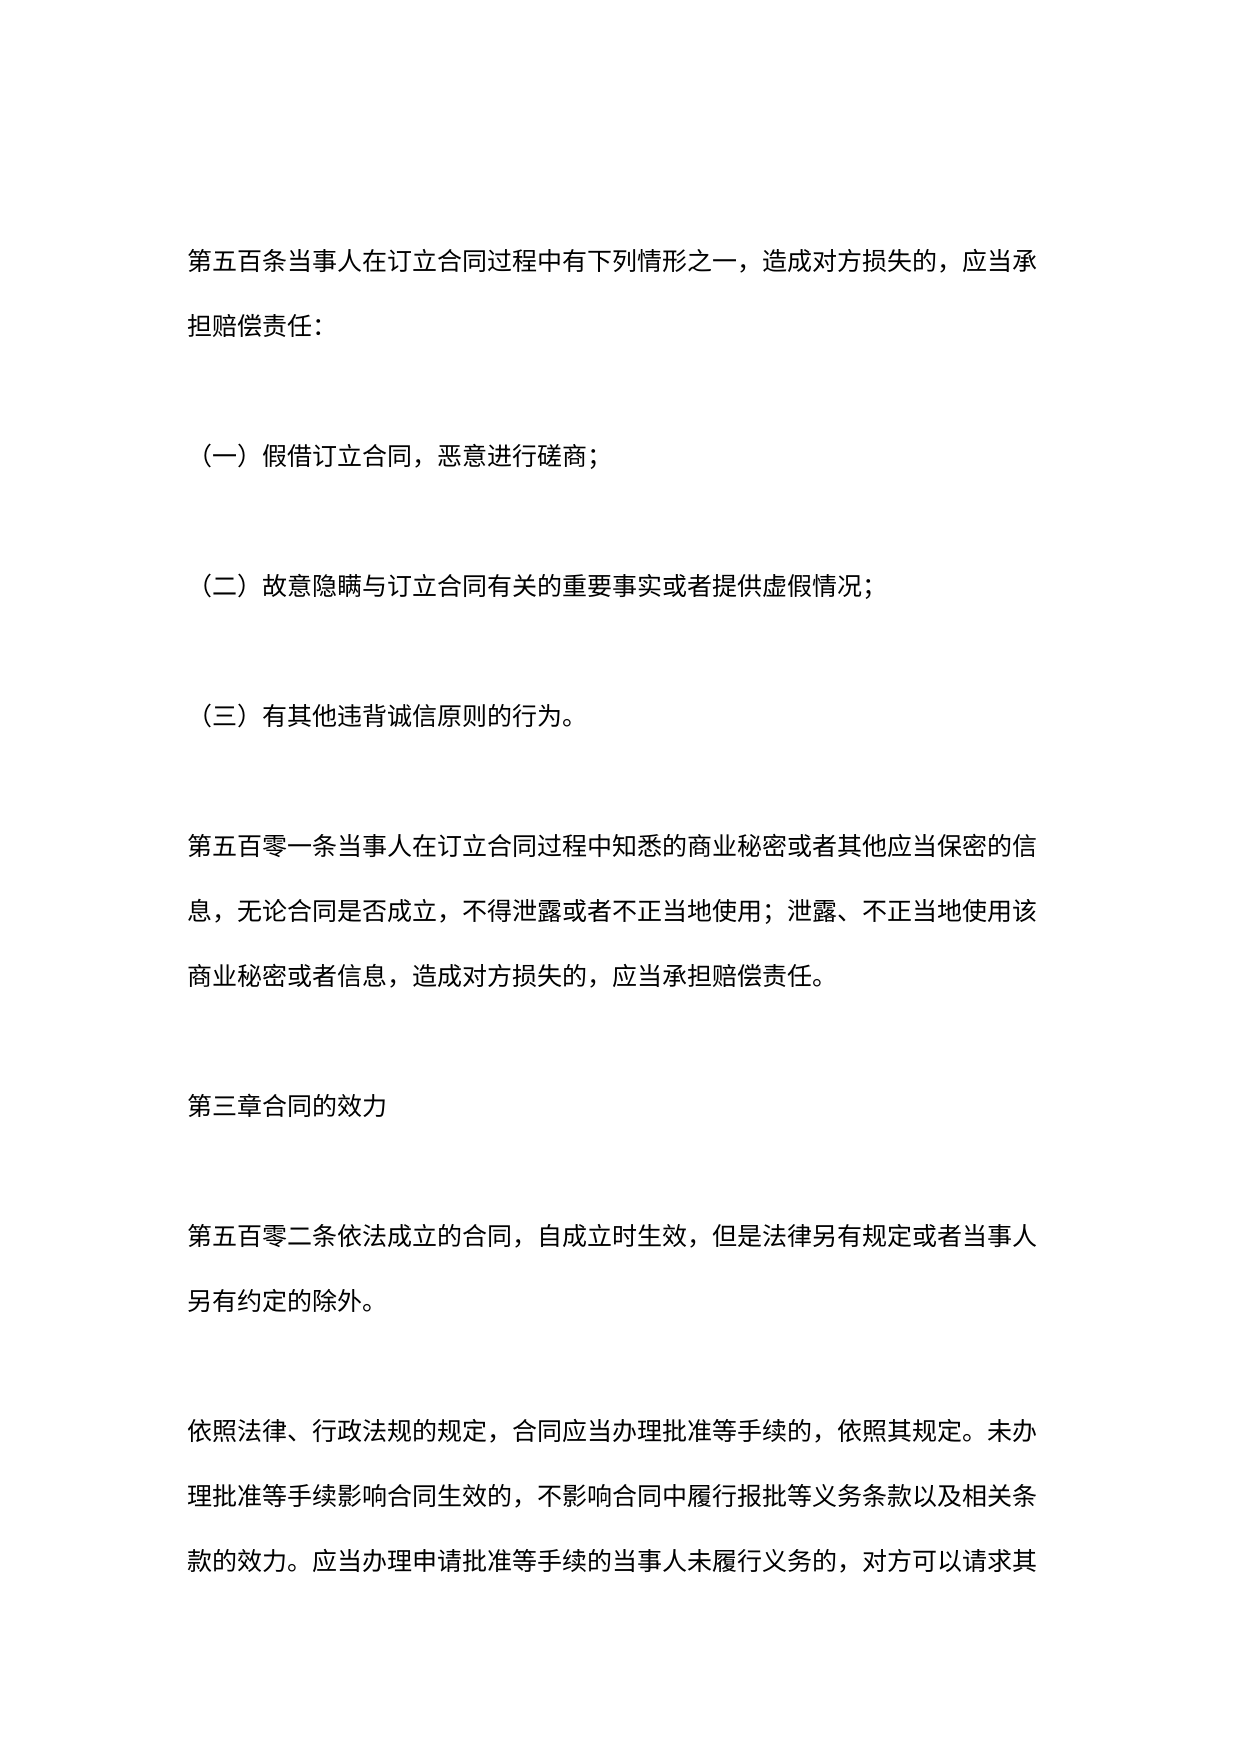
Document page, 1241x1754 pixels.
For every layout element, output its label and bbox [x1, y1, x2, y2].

text [187, 162, 1053, 1592]
